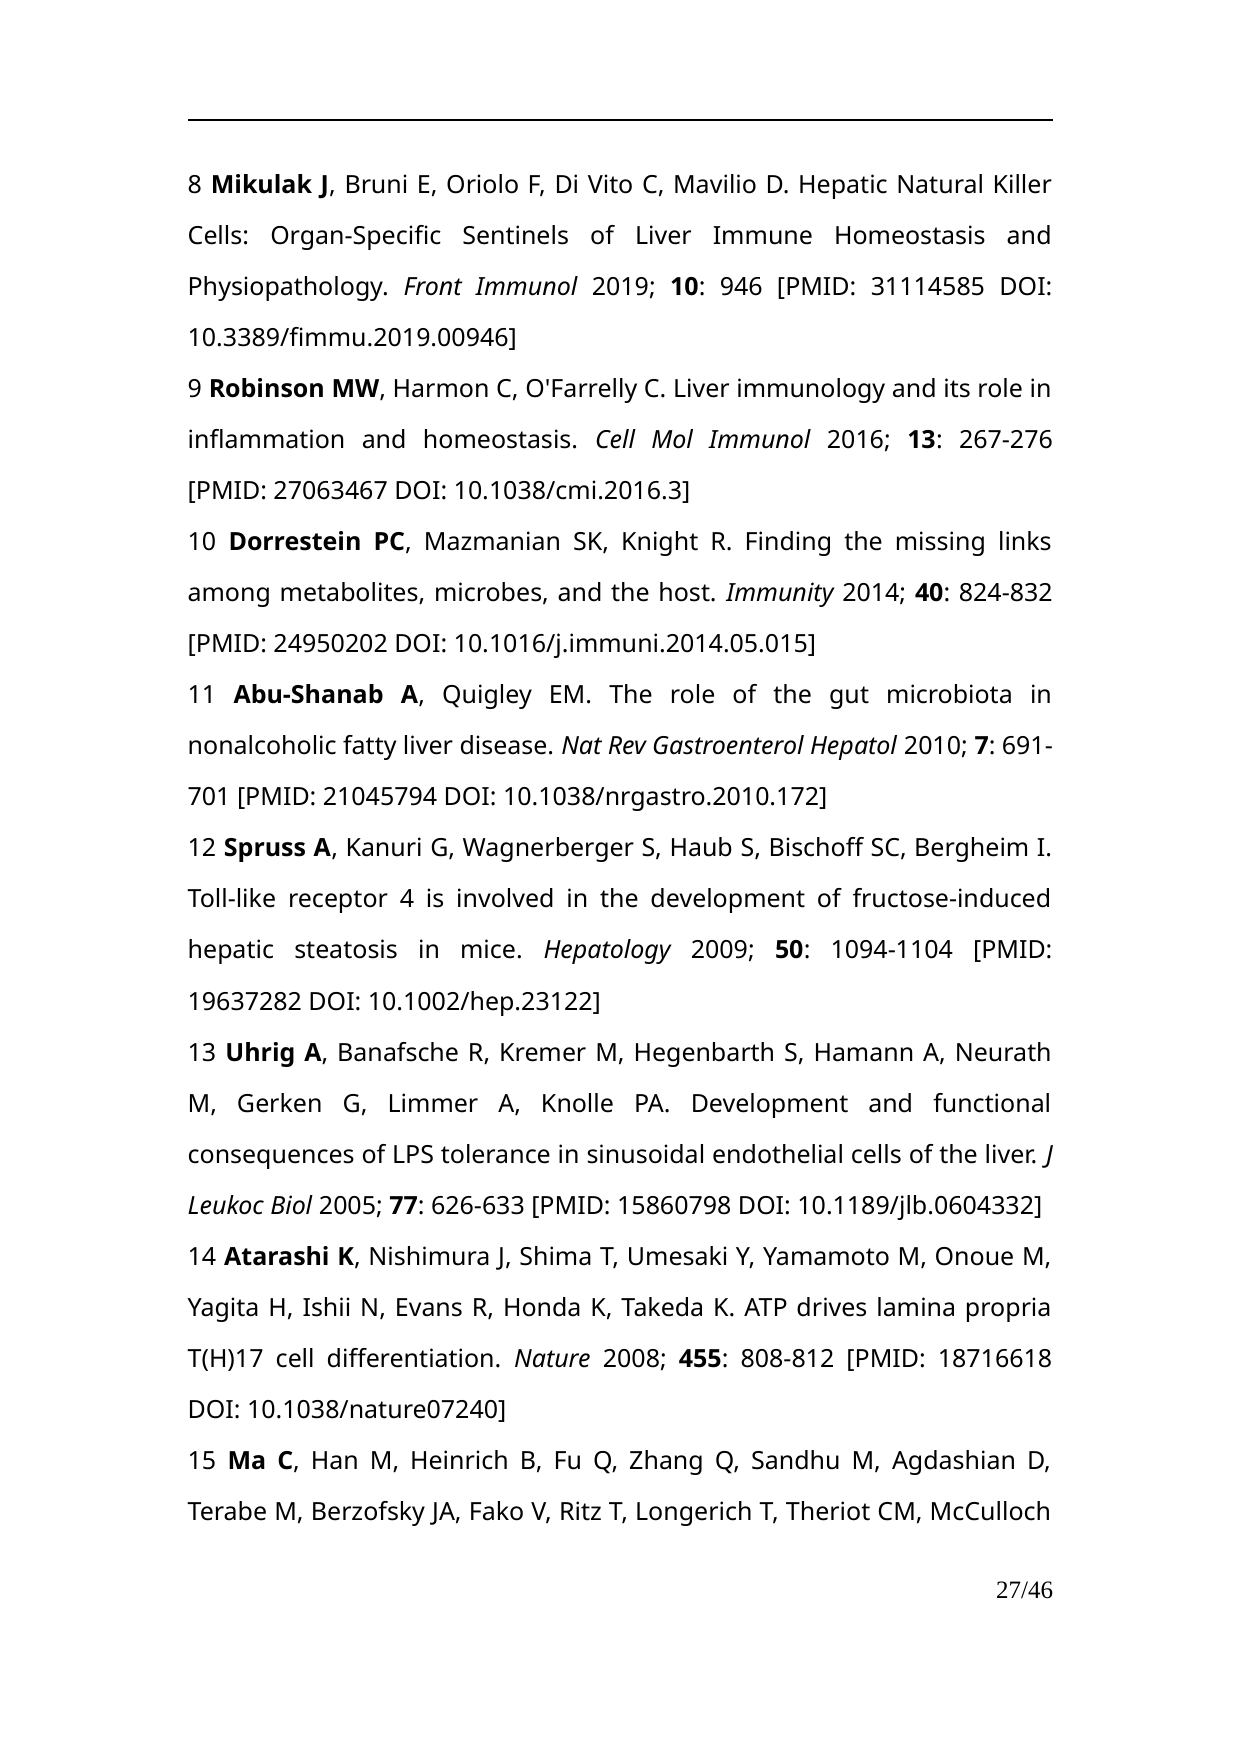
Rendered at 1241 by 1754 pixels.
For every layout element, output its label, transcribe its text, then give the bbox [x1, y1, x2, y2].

text 14 Atarashi K, Nishimura J, Shima T, Umesaki Y, Yamamoto M, Onoue M, Yagita H, Ishii N, Evans R, Honda K, Takeda K. ATP drives lamina propria T(H)17 cell differentiation. Nature 2008; 455: 808-812 [PMID: 18716618 DOI: 10.1038/nature07240] [187, 1238, 1053, 1426]
text 10 Dorrestein PC, Mazmanian SK, Knight R. Finding the missing links among metabolites, microbes, and the host. Immunity 2014; 40: 824-832 [PMID: 24950202 DOI: 10.1016/j.immuni.2014.05.015] [187, 524, 1053, 660]
text 13 Uhrig A, Banafsche R, Kremer M, Hegenbarth S, Hamann A, Neurath M, Gerken G, Limmer A, Knolle PA. Development and functional consequences of LPS tolerance in sinusoidal endothelial cells of the liver. J Leukoc Biol 2005; 77: 626-633 [PMID: 15860798 DOI: 10.1189/jlb.0604332] [187, 1034, 1053, 1221]
text 11 Abu-Shanab A, Quigley EM. The role of the gut microbiota in nonalcoholic fatty liver disease. Nat Rev Gastroenterol Hepatol 2010; 7: 691-701 [PMID: 21045794 DOI: 10.1038/nrgastro.2010.172] [187, 677, 1053, 813]
text 9 Robinson MW, Harmon C, O'Farrelly C. Liver immunology and its role in inflammation and homeostasis. Cell Mol Immunol 2016; 13: 267-276 [PMID: 27063467 DOI: 10.1038/cmi.2016.3] [187, 371, 1053, 507]
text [187, 1442, 1053, 1528]
text 8 Mikulak J, Bruni E, Oriolo F, Di Vito C, Mavilio D. Hepatic Natural Killer Cells: Organ-Specific Sentinels of Liver Immune Homeostasis and Physiopathology. Front Immunol 2019; 10: 946 [PMID: 31114585 DOI: 10.3389/fimmu.2019.00946] [187, 166, 1053, 354]
text 12 Spruss A, Kanuri G, Wagnerberger S, Haub S, Bischoff SC, Bergheim I. Toll-like receptor 4 is involved in the development of fructose-induced hepatic steatosis in mice. Hepatology 2009; 50: 1094-1104 [PMID: 19637282 DOI: 10.1002/hep.23122] [187, 830, 1053, 1017]
